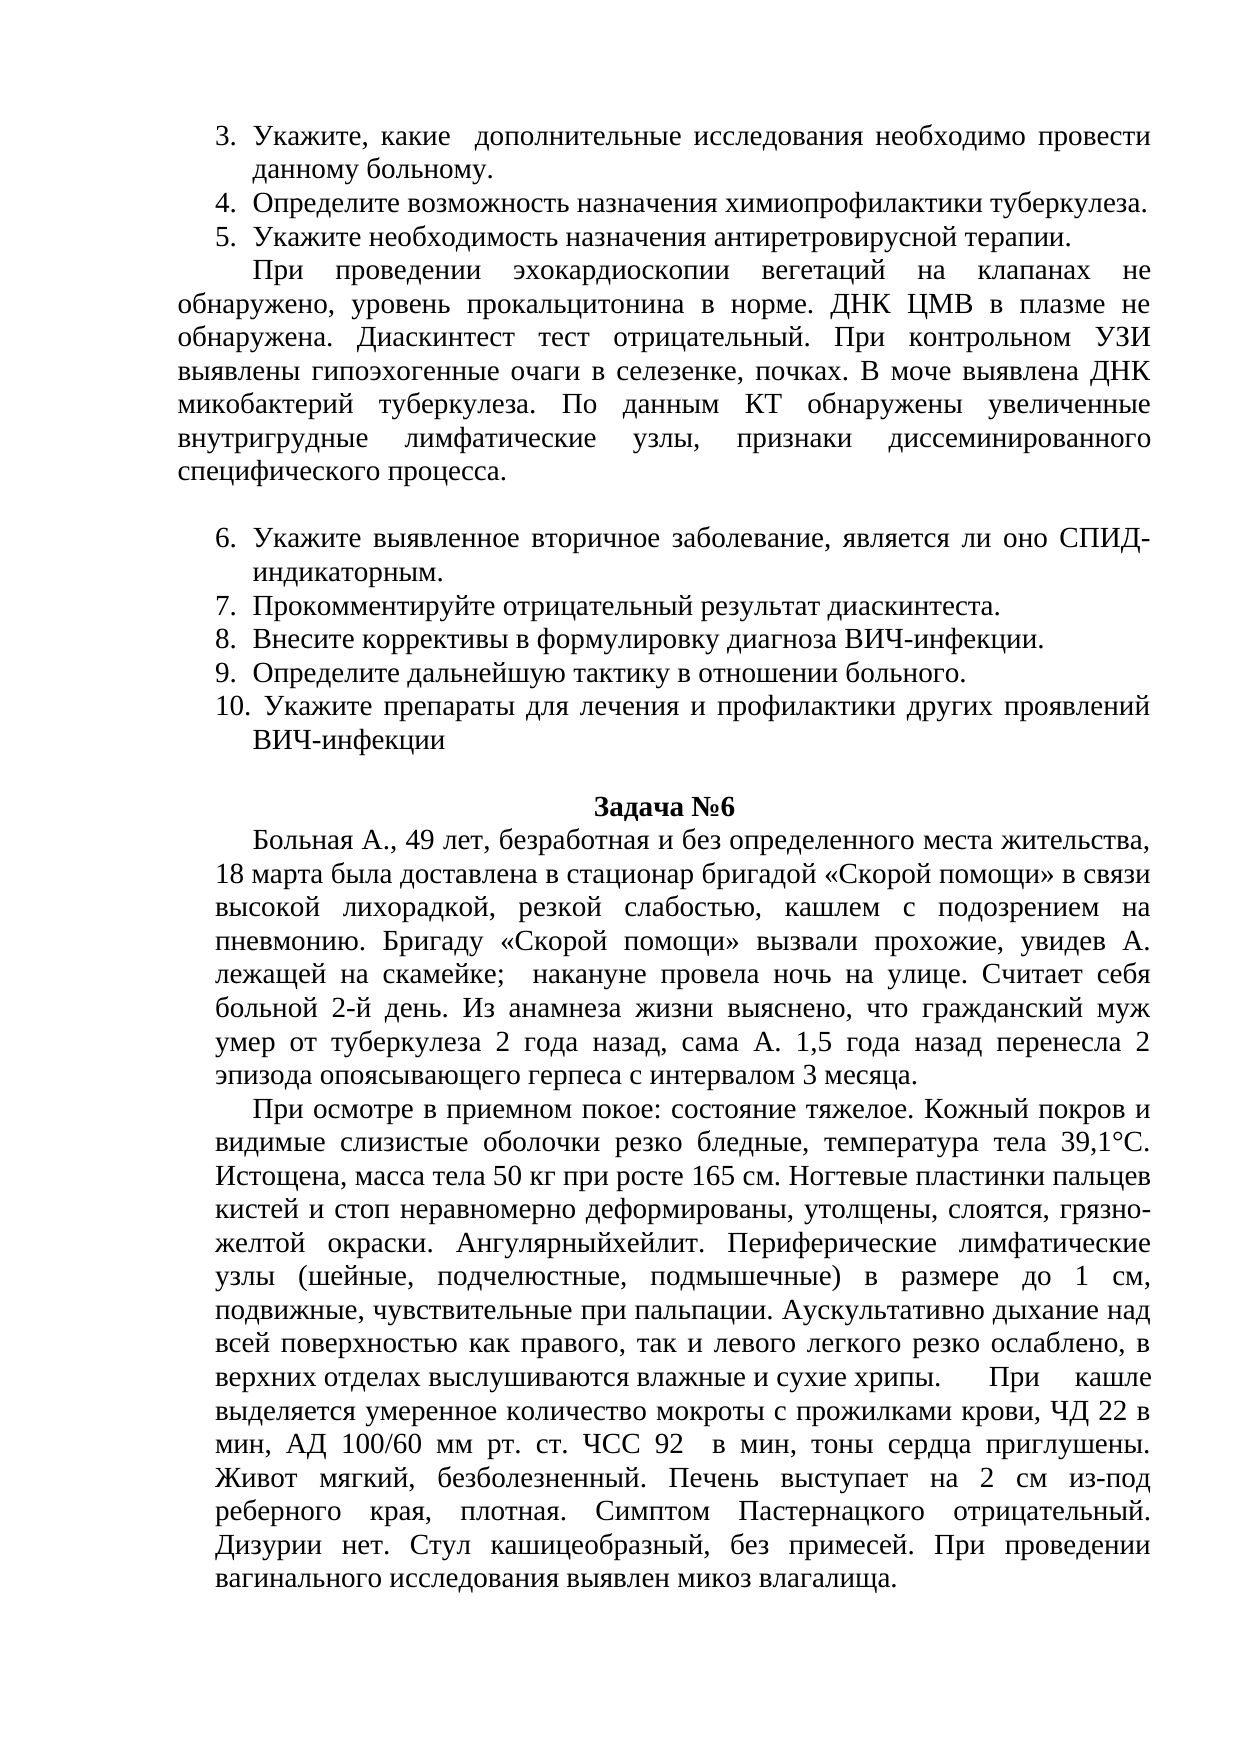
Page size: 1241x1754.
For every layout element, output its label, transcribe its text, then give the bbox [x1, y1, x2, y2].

text При осмотре в приемном покое: состояние тяжелое. Кожный покров и видимые слизистые оболочки резко бледные, температура тела 39,1°С. Истощена, масса тела 50 кг при росте 165 см. Ногтевые пластинки пальцев кистей и стоп неравномерно деформированы, утолщены, слоятся, грязно-желтой окраски. Ангулярныйхейлит. Периферические лимфатические узлы (шейные, подчелюстные, подмышечные) в размере до 1 см, подвижные, чувствительные при пальпации. Аускультативно дыхание над всей поверхностью как правого, так и левого легкого резко ослаблено, в верхних отделах выслушиваются влажные и сухие хрипы. При кашле выделяется умеренное количество мокроты с прожилками крови, ЧД 22 в мин, АД 100/60 мм рт. ст. ЧСС 92 в мин, тоны сердца приглушены. Живот мягкий, безболезненный. Печень выступает на 2 см из-под реберного края, плотная. Симптом Пастернацкого отрицательный. Дизурии нет. Стул кашицеобразный, без примесей. При проведении вагинального исследования выявлен микоз влагалища. [215, 1091, 1152, 1594]
list Внесите коррективы в формулировку диагноза ВИЧ-инфекции. [215, 621, 1152, 655]
list Прокомментируйте отрицательный результат диаскинтеста. [215, 588, 1152, 621]
list Укажите препараты для лечения и профилактики других проявлений ВИЧ-инфекции [215, 688, 1152, 755]
text Задача №6 [177, 789, 1152, 822]
list Укажите выявленное вторичное заболевание, является ли оно СПИД-индикаторным. [215, 521, 1152, 588]
list Укажите, какие дополнительные исследования необходимо провести данному больному. [215, 118, 1152, 185]
list Укажите необходимость назначения антиретровирусной терапии. [215, 219, 1152, 252]
list Определите дальнейшую тактику в отношении больного. [215, 655, 1152, 688]
text При проведении эхокардиоскопии вегетаций на клапанах не обнаружено, уровень прокальцитонина в норме. ДНК ЦМВ в плазме не обнаружена. Диаскинтест тест отрицательный. При контрольном УЗИ выявлены гипоэхогенные очаги в селезенке, почках. В моче выявлена ДНК микобактерий туберкулеза. По данным КТ обнаружены увеличенные внутригрудные лимфатические узлы, признаки диссеминированного специфического процесса. [177, 252, 1152, 487]
list Определите возможность назначения химиопрофилактики туберкулеза. [215, 185, 1152, 219]
text Больная А., 49 лет, безработная и без определенного места жительства, 18 марта была доставлена в стационар бригадой «Скорой помощи» в связи высокой лихорадкой, резкой слабостью, кашлем с подозрением на пневмонию. Бригаду «Скорой помощи» вызвали прохожие, увидев А. лежащей на скамейке; накануне провела ночь на улице. Считает себя больной 2-й день. Из анамнеза жизни выяснено, что гражданский муж умер от туберкулеза 2 года назад, сама А. 1,5 года назад перенесла 2 эпизода опоясывающего герпеса с интервалом 3 месяца. [215, 822, 1152, 1091]
